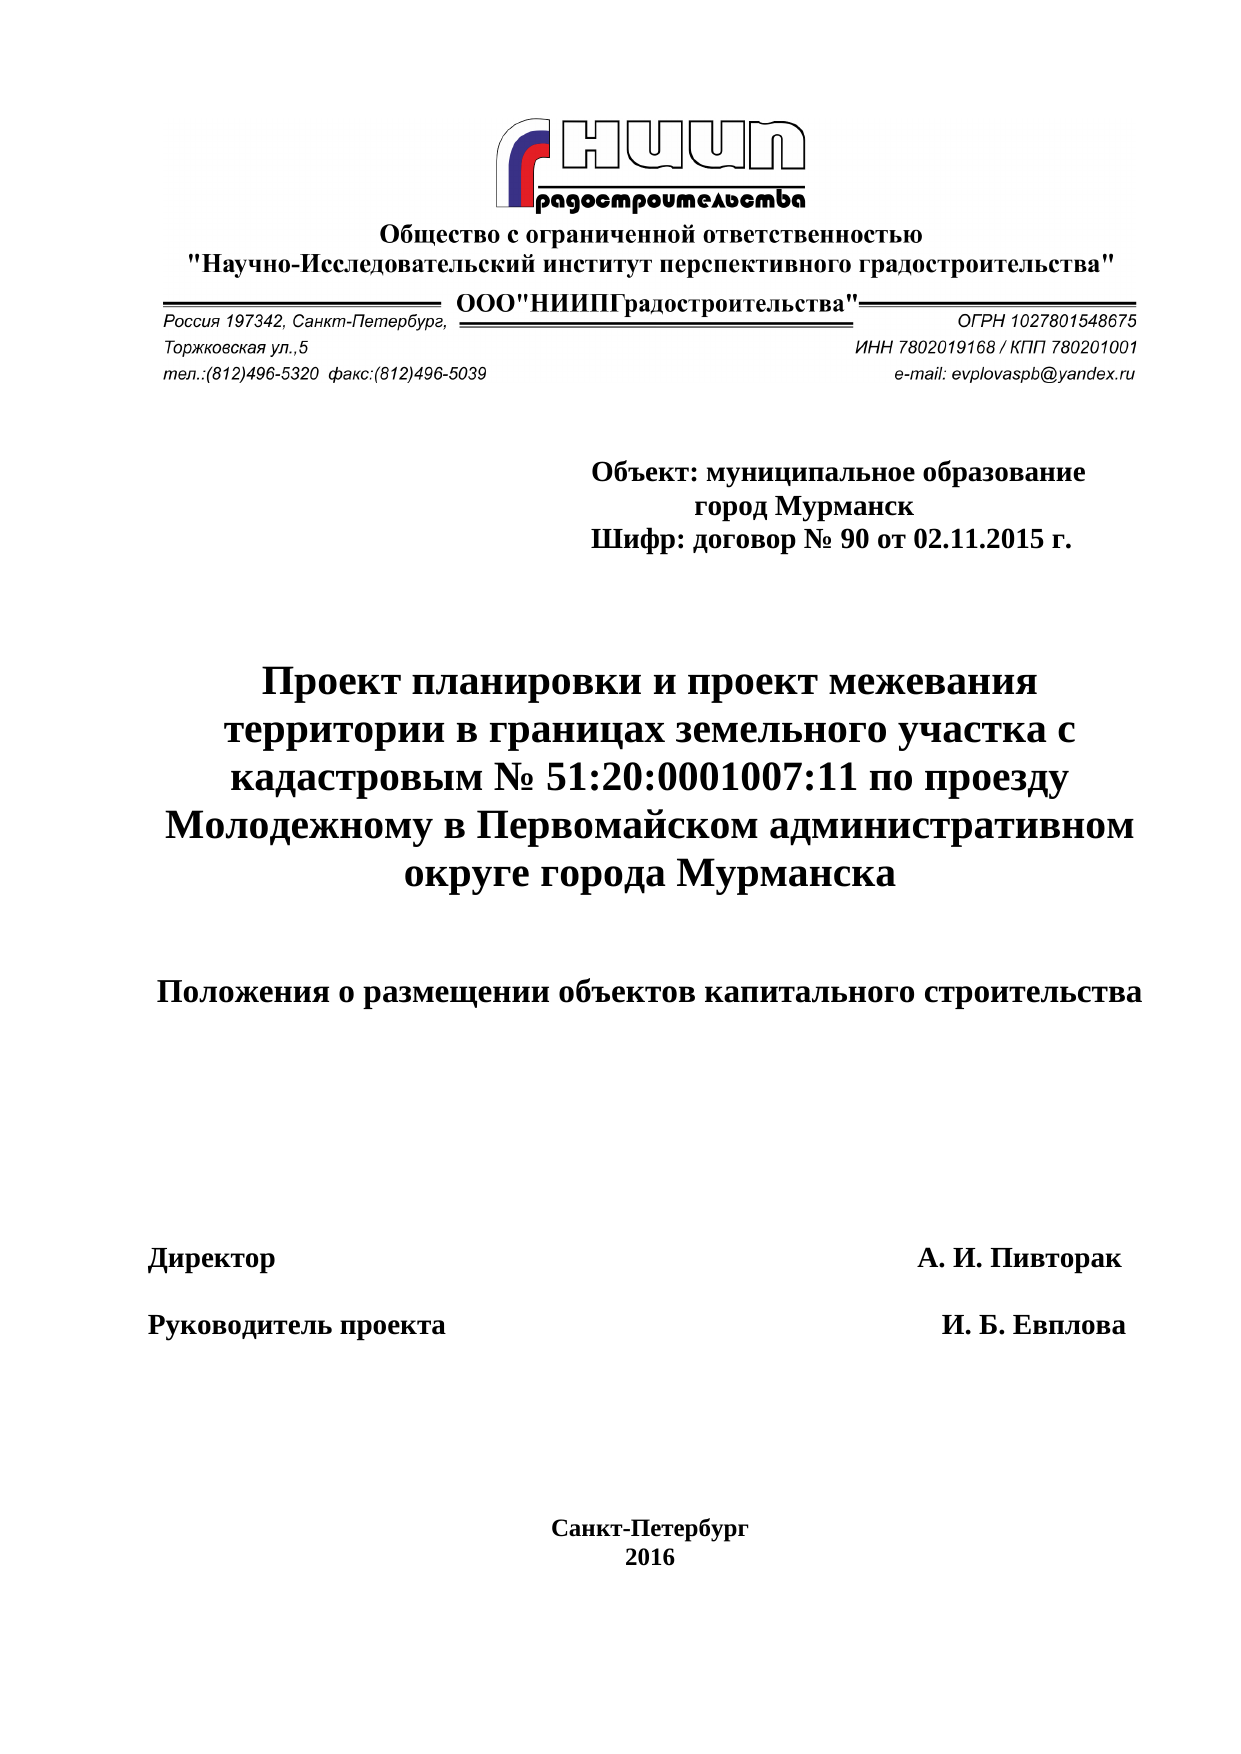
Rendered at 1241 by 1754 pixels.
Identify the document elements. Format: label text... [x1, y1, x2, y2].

text Шифр: договор № 90 от 02.11.2015 г. [591, 521, 1152, 555]
text Санкт-Петербург [148, 1513, 1152, 1542]
text 2016 [148, 1542, 1152, 1571]
text Проект планировки и проект межевания территории в границах земельного участка с кадастровым № 51:20:0001007:11 по проезду Молодежному в Первомайском административном округе города Мурманска [148, 655, 1152, 895]
text Руководитель проекта И. Б. Евплова [148, 1307, 1152, 1341]
text Объект: муниципальное образование город Мурманск [591, 454, 1152, 521]
text Директор А. И. Пивторак [148, 1240, 1152, 1273]
text Положения о размещении объектов капитального строительства [148, 972, 1152, 1010]
picture [163, 118, 1137, 383]
